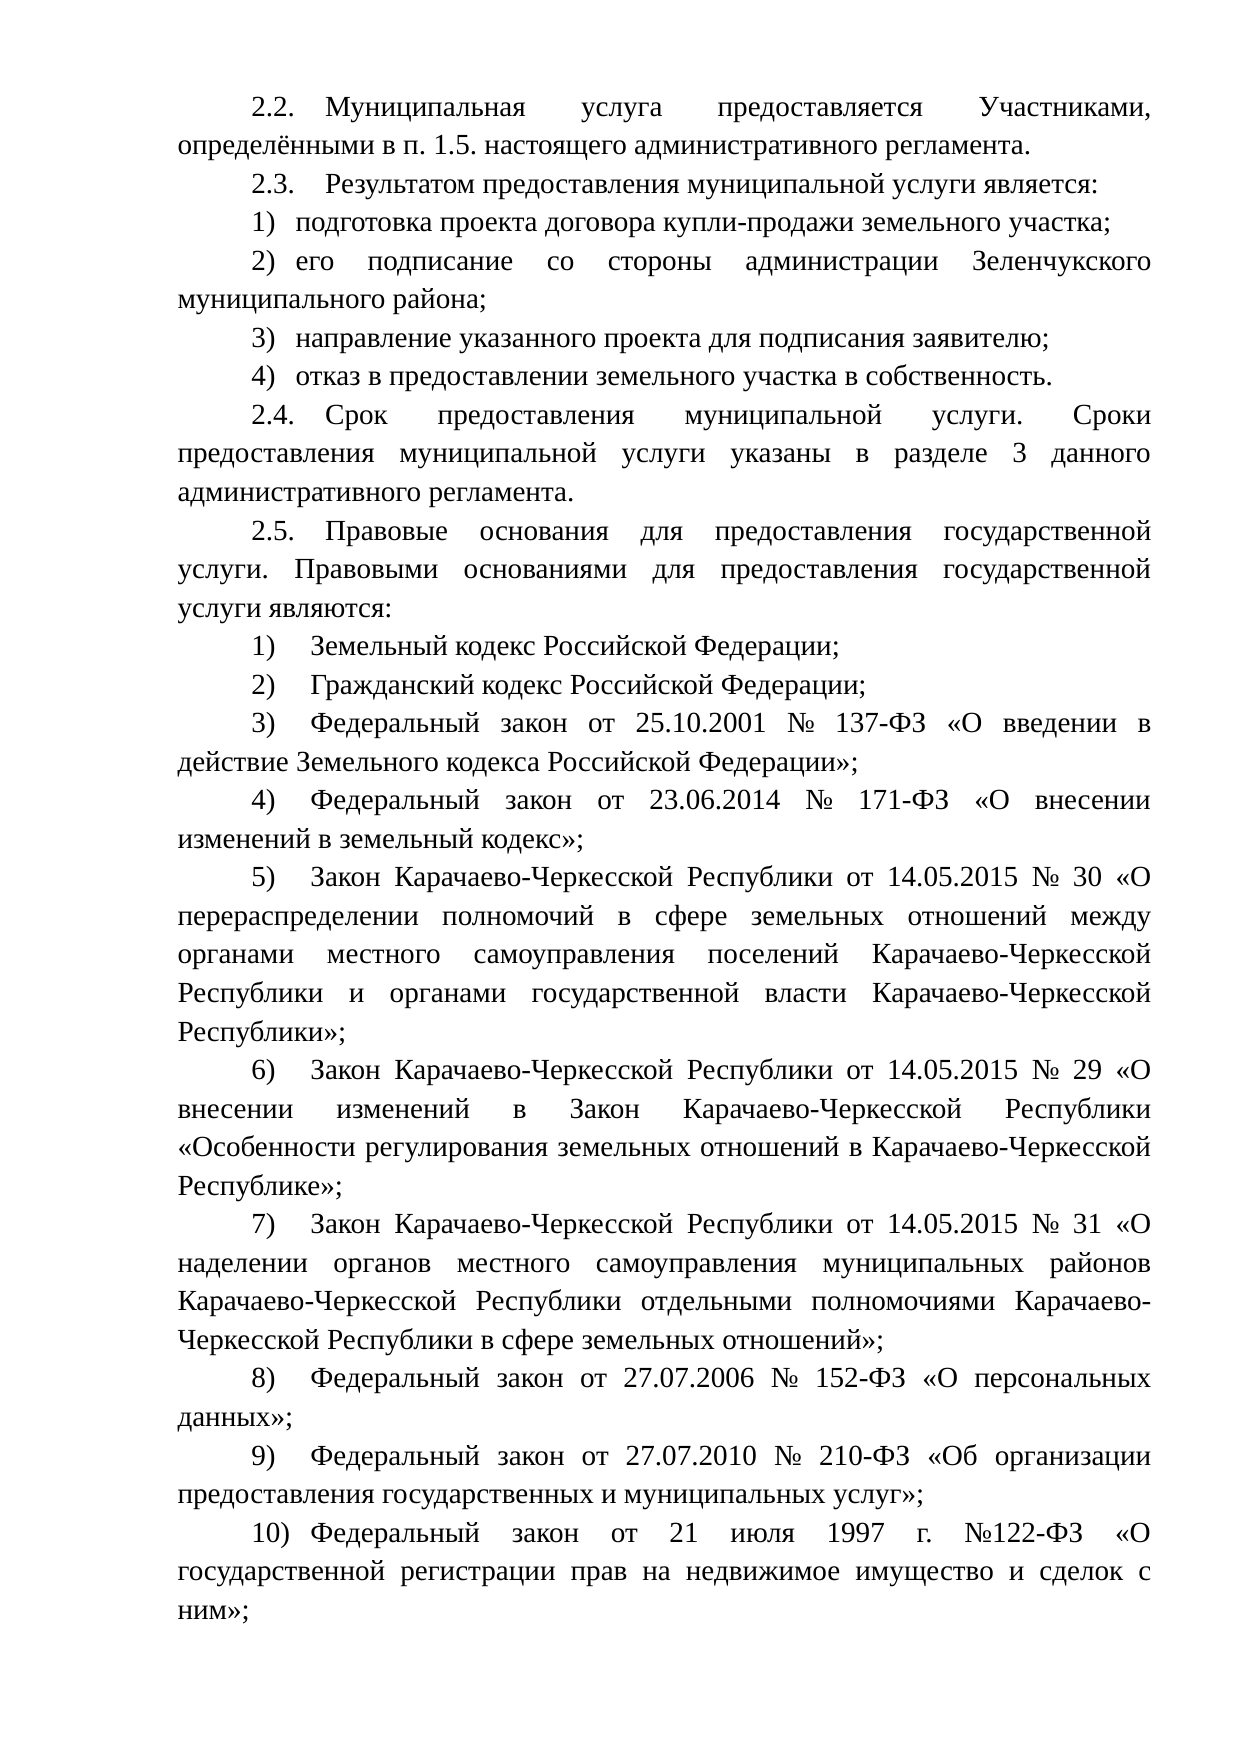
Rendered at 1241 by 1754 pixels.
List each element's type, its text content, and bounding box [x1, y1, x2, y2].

text 1) Земельный кодекс Российской Федерации; [177, 628, 1152, 662]
text 2) Гражданский кодекс Российской Федерации; [177, 667, 1152, 700]
text 7) Закон Карачаево-Черкесской Республики от 14.05.2015 № 31 «О наделении органов местного самоуправления муниципальных районов Карачаево-Черкесской Республики отдельными полномочиями Карачаево-Черкесской Республики в сфере земельных отношений»; [177, 1206, 1152, 1356]
text 6) Закон Карачаево-Черкесской Республики от 14.05.2015 № 29 «О внесении изменений в Закон Карачаево-Черкесской Республики «Особенности регулирования земельных отношений в Карачаево-Черкесской Республике»; [177, 1052, 1152, 1201]
text 4) отказ в предоставлении земельного участка в собственность. [177, 358, 1152, 392]
text 2) его подписание со стороны администрации Зеленчукского муниципального района; [177, 243, 1152, 315]
text 4) Федеральный закон от 23.06.2014 № 171-ФЗ «О внесении изменений в земельный кодекс»; [177, 782, 1152, 854]
text 9) Федеральный закон от 27.07.2010 № 210-ФЗ «Об организации предоставления государственных и муниципальных услуг»; [177, 1438, 1152, 1510]
text 3) Федеральный закон от 25.10.2001 № 137-ФЗ «О введении в действие Земельного кодекса Российской Федерации»; [177, 705, 1152, 777]
text 2.2. Муниципальная услуга предоставляется Участниками, определёнными в п. 1.5. настоящего административного регламента. [177, 89, 1152, 161]
text 2.4. Срок предоставления муниципальной услуги. Сроки предоставления муниципальной услуги указаны в разделе 3 данного административного регламента. [177, 397, 1152, 508]
text 5) Закон Карачаево-Черкесской Республики от 14.05.2015 № 30 «О перераспределении полномочий в сфере земельных отношений между органами местного самоуправления поселений Карачаево-Черкесской Республики и органами государственной власти Карачаево-Черкесской Республики»; [177, 859, 1152, 1047]
text 2.5. Правовые основания для предоставления государственной услуги. Правовыми основаниями для предоставления государственной услуги являются: [177, 513, 1152, 623]
text 3) направление указанного проекта для подписания заявителю; [177, 320, 1152, 353]
text 2.3. Результатом предоставления муниципальной услуги является: [177, 166, 1152, 199]
text 1) подготовка проекта договора купли-продажи земельного участка; [177, 204, 1152, 238]
text 10) Федеральный закон от 21 июля 1997 г. №122-ФЗ «О государственной регистрации прав на недвижимое имущество и сделок с ним»; [177, 1515, 1152, 1625]
text 8) Федеральный закон от 27.07.2006 № 152-ФЗ «О персональных данных»; [177, 1361, 1152, 1433]
